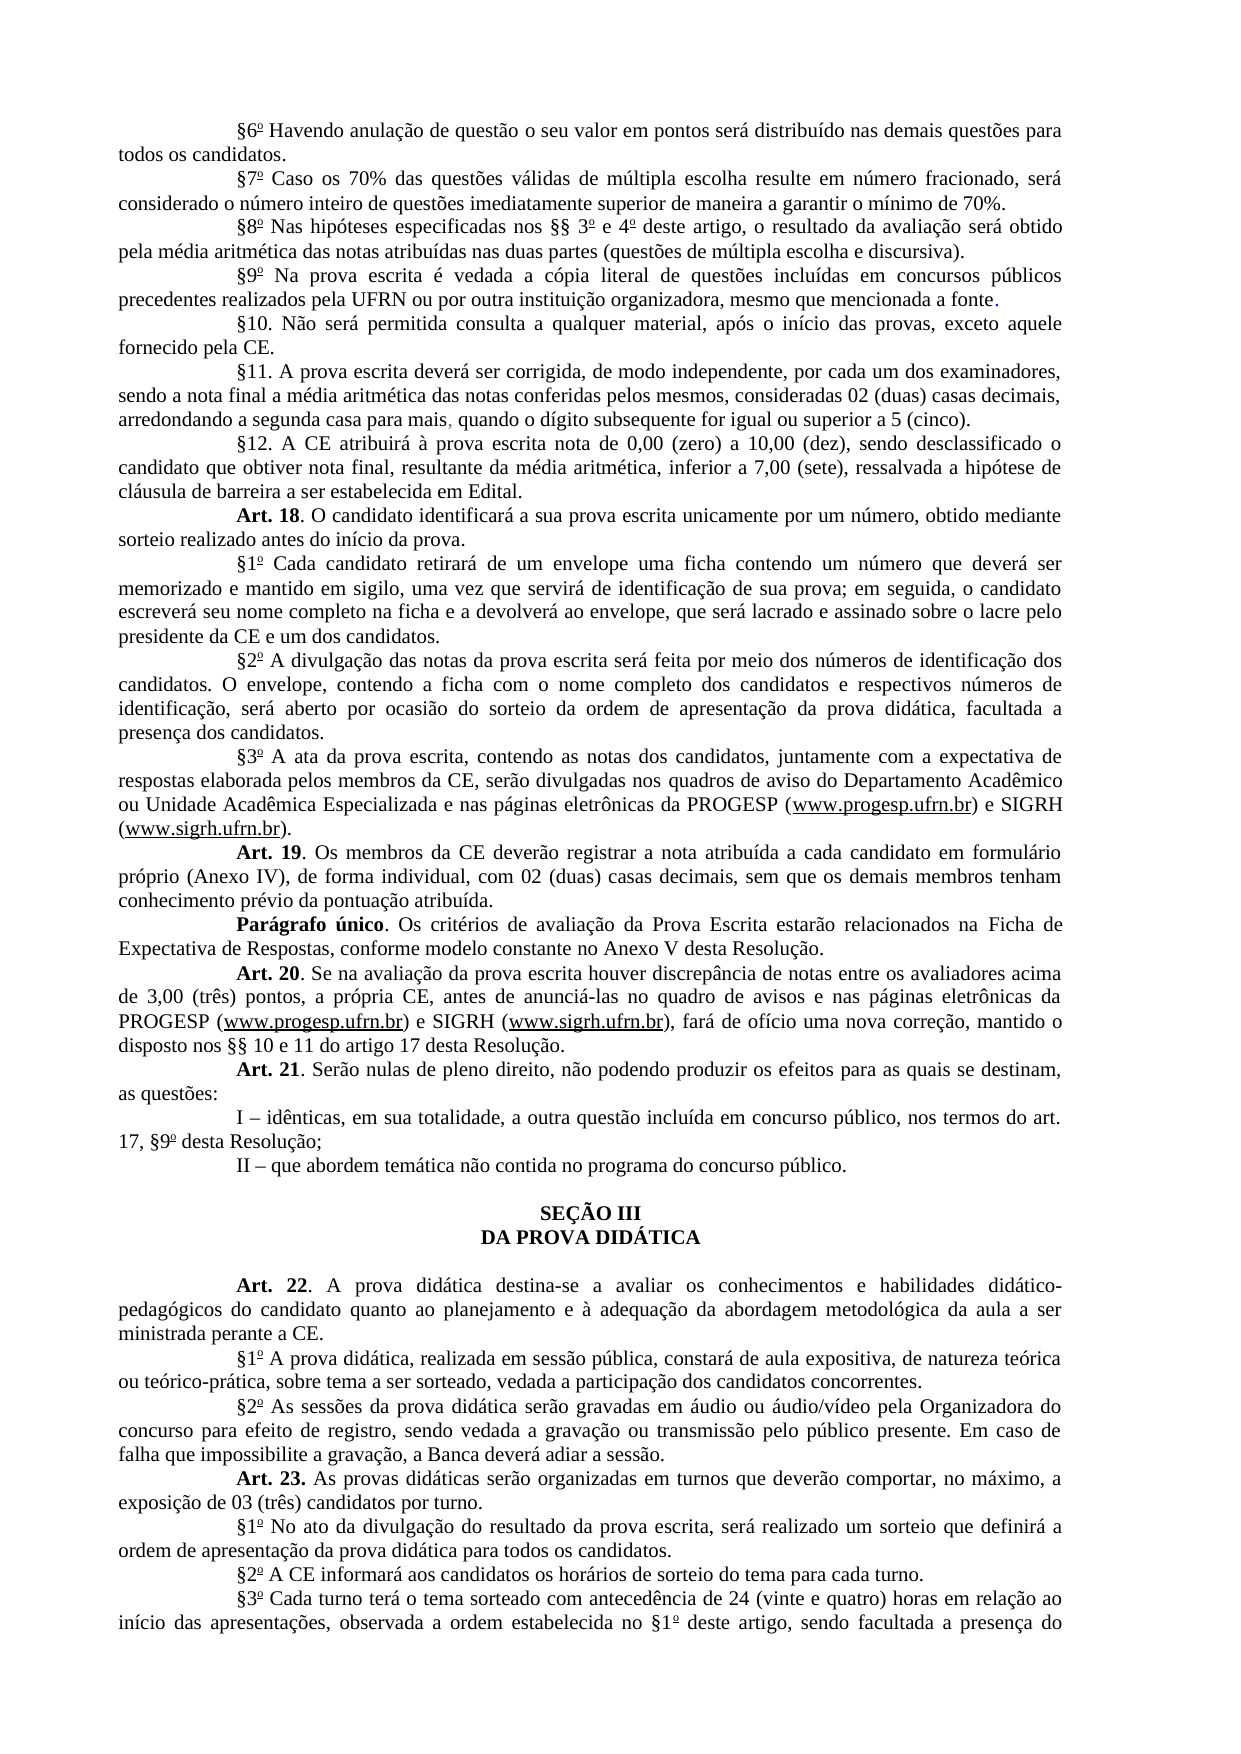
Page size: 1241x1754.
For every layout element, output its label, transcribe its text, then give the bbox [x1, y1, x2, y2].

text Art. 20. Se na avaliação da prova escrita houver discrepância de notas entre os avaliadores acima de 3,00 (três) pontos, a própria CE, antes de anunciá-las no quadro de avisos e nas páginas eletrônicas da PROGESP (www.progesp.ufrn.br) e SIGRH (www.sigrh.ufrn.br), fará de ofício uma nova correção, mantido o disposto nos §§ 10 e 11 do artigo 17 desta Resolução. [118, 960, 1063, 1057]
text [118, 1586, 1063, 1634]
text §12. A CE atribuirá à prova escrita nota de 0,00 (zero) a 10,00 (dez), sendo desclassificado o candidato que obtiver nota final, resultante da média aritmética, inferior a 7,00 (sete), ressalvada a hipótese de cláusula de barreira a ser estabelecida em Edital. [118, 431, 1063, 503]
text DA PROVA DIDÁTICA [118, 1225, 1063, 1249]
text §7o Caso os 70% das questões válidas de múltipla escolha resulte em número fracionado, será considerado o número inteiro de questões imediatamente superior de maneira a garantir o mínimo de 70%. [118, 166, 1063, 214]
text §3o A ata da prova escrita, contendo as notas dos candidatos, juntamente com a expectativa de respostas elaborada pelos membros da CE, serão divulgadas nos quadros de aviso do Departamento Acadêmico ou Unidade Acadêmica Especializada e nas páginas eletrônicas da PROGESP (www.progesp.ufrn.br) e SIGRH (www.sigrh.ufrn.br). [118, 744, 1063, 840]
text SEÇÃO III [118, 1201, 1063, 1225]
text §2o A CE informará aos candidatos os horários de sorteio do tema para cada turno. [118, 1562, 1063, 1586]
text §11. A prova escrita deverá ser corrigida, de modo independente, por cada um dos examinadores, sendo a nota final a média aritmética das notas conferidas pelos mesmos, consideradas 02 (duas) casas decimais, arredondando a segunda casa para mais, quando o dígito subsequente for igual ou superior a 5 (cinco). [118, 359, 1063, 431]
text Art. 21. Serão nulas de pleno direito, não podendo produzir os efeitos para as quais se destinam, as questões: [118, 1057, 1063, 1105]
text Art. 18. O candidato identificará a sua prova escrita unicamente por um número, obtido mediante sorteio realizado antes do início da prova. [118, 503, 1063, 551]
text §2o As sessões da prova didática serão gravadas em áudio ou áudio/vídeo pela Organizadora do concurso para efeito de registro, sendo vedada a gravação ou transmissão pelo público presente. Em caso de falha que impossibilite a gravação, a Banca deverá adiar a sessão. [118, 1393, 1063, 1466]
text §1o No ato da divulgação do resultado da prova escrita, será realizado um sorteio que definirá a ordem de apresentação da prova didática para todos os candidatos. [118, 1514, 1063, 1562]
text §1o Cada candidato retirará de um envelope uma ficha contendo um número que deverá ser memorizado e mantido em sigilo, uma vez que servirá de identificação de sua prova; em seguida, o candidato escreverá seu nome completo na ficha e a devolverá ao envelope, que será lacrado e assinado sobre o lacre pelo presidente da CE e um dos candidatos. [118, 551, 1063, 648]
text §2o A divulgação das notas da prova escrita será feita por meio dos números de identificação dos candidatos. O envelope, contendo a ficha com o nome completo dos candidatos e respectivos números de identificação, será aberto por ocasião do sorteio da ordem de apresentação da prova didática, facultada a presença dos candidatos. [118, 648, 1063, 744]
text Parágrafo único. Os critérios de avaliação da Prova Escrita estarão relacionados na Ficha de Expectativa de Respostas, conforme modelo constante no Anexo V desta Resolução. [118, 912, 1063, 960]
text §8o Nas hipóteses especificadas nos §§ 3o e 4o deste artigo, o resultado da avaliação será obtido pela média aritmética das notas atribuídas nas duas partes (questões de múltipla escolha e discursiva). [118, 214, 1063, 263]
text II – que abordem temática não contida no programa do concurso público. [118, 1153, 1063, 1177]
text I – idênticas, em sua totalidade, a outra questão incluída em concurso público, nos termos do art. 17, §9o desta Resolução; [118, 1105, 1063, 1153]
text Art. 19. Os membros da CE deverão registrar a nota atribuída a cada candidato em formulário próprio (Anexo IV), de forma individual, com 02 (duas) casas decimais, sem que os demais membros tenham conhecimento prévio da pontuação atribuída. [118, 840, 1063, 912]
text §9o Na prova escrita é vedada a cópia literal de questões incluídas em concursos públicos precedentes realizados pela UFRN ou por outra instituição organizadora, mesmo que mencionada a fonte. [118, 263, 1063, 311]
text §6o Havendo anulação de questão o seu valor em pontos será distribuído nas demais questões para todos os candidatos. [118, 118, 1063, 166]
text §1o A prova didática, realizada em sessão pública, constará de aula expositiva, de natureza teórica ou teórico-prática, sobre tema a ser sorteado, vedada a participação dos candidatos concorrentes. [118, 1345, 1063, 1393]
text Art. 23. As provas didáticas serão organizadas em turnos que deverão comportar, no máximo, a exposição de 03 (três) candidatos por turno. [118, 1466, 1063, 1514]
text Art. 22. A prova didática destina-se a avaliar os conhecimentos e habilidades didático-pedagógicos do candidato quanto ao planejamento e à adequação da abordagem metodológica da aula a ser ministrada perante a CE. [118, 1273, 1063, 1345]
text §10. Não será permitida consulta a qualquer material, após o início das provas, exceto aquele fornecido pela CE. [118, 311, 1063, 359]
